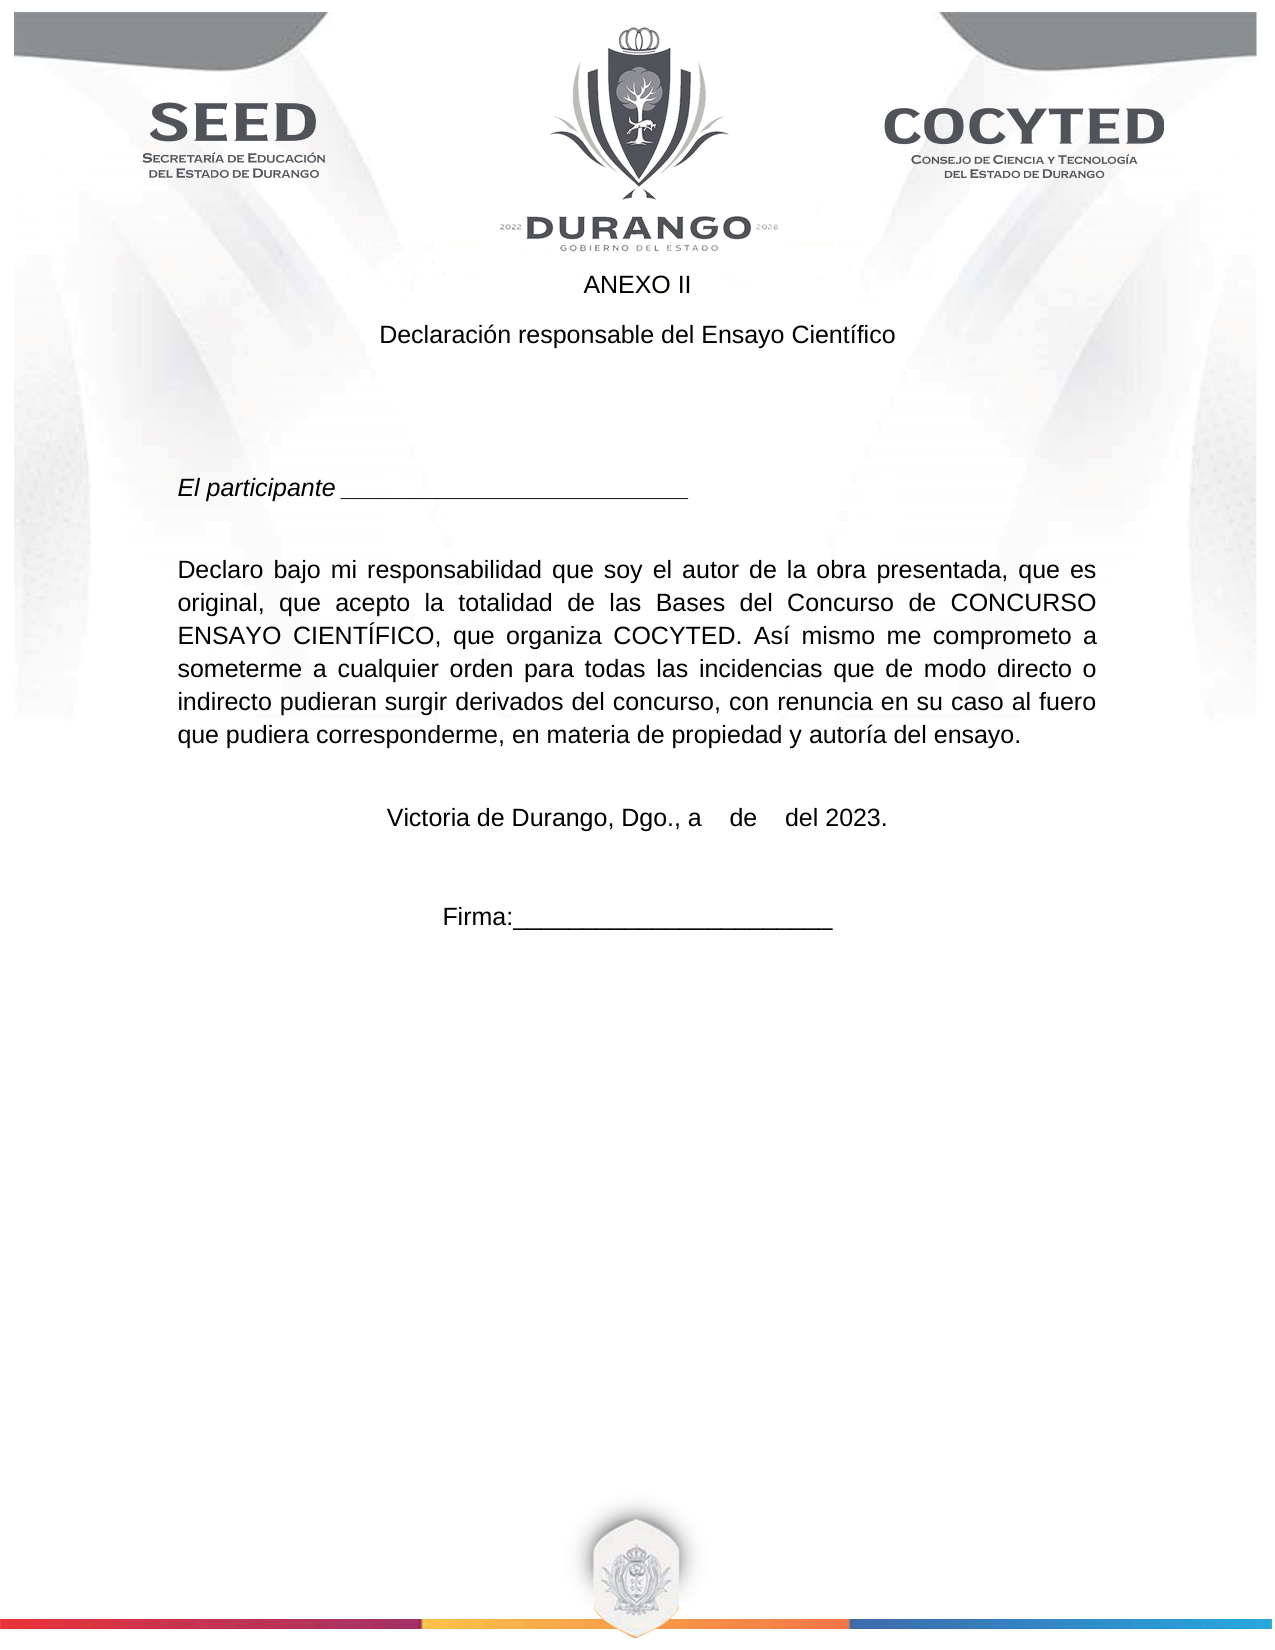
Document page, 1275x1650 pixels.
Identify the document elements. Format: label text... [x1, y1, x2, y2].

text El participante _________________________ [177, 473, 1098, 502]
text Victoria de Durango, Dgo., a de del 2023. [177, 803, 1098, 832]
text Declaración responsable del Ensayo Científico [177, 319, 1098, 348]
text Declaro bajo mi responsabilidad que soy el autor de la obra presentada, que es original, que acepto la totalidad de las Bases del Concurso de CONCURSO ENSAYO CIENTÍFICO, que organiza COCYTED. Así mismo me comprometo a someterme a cualquier orden para todas las incidencias que de modo directo o indirecto pudieran surgir derivados del concurso, con renuncia en su caso al fuero que pudiera corresponderme, en materia de propiedad y autoría del ensayo. [177, 555, 1098, 749]
text ANEXO II [177, 270, 1098, 299]
text Firma:_______________________ [177, 902, 1098, 931]
picture [0, 0, 1272, 1646]
